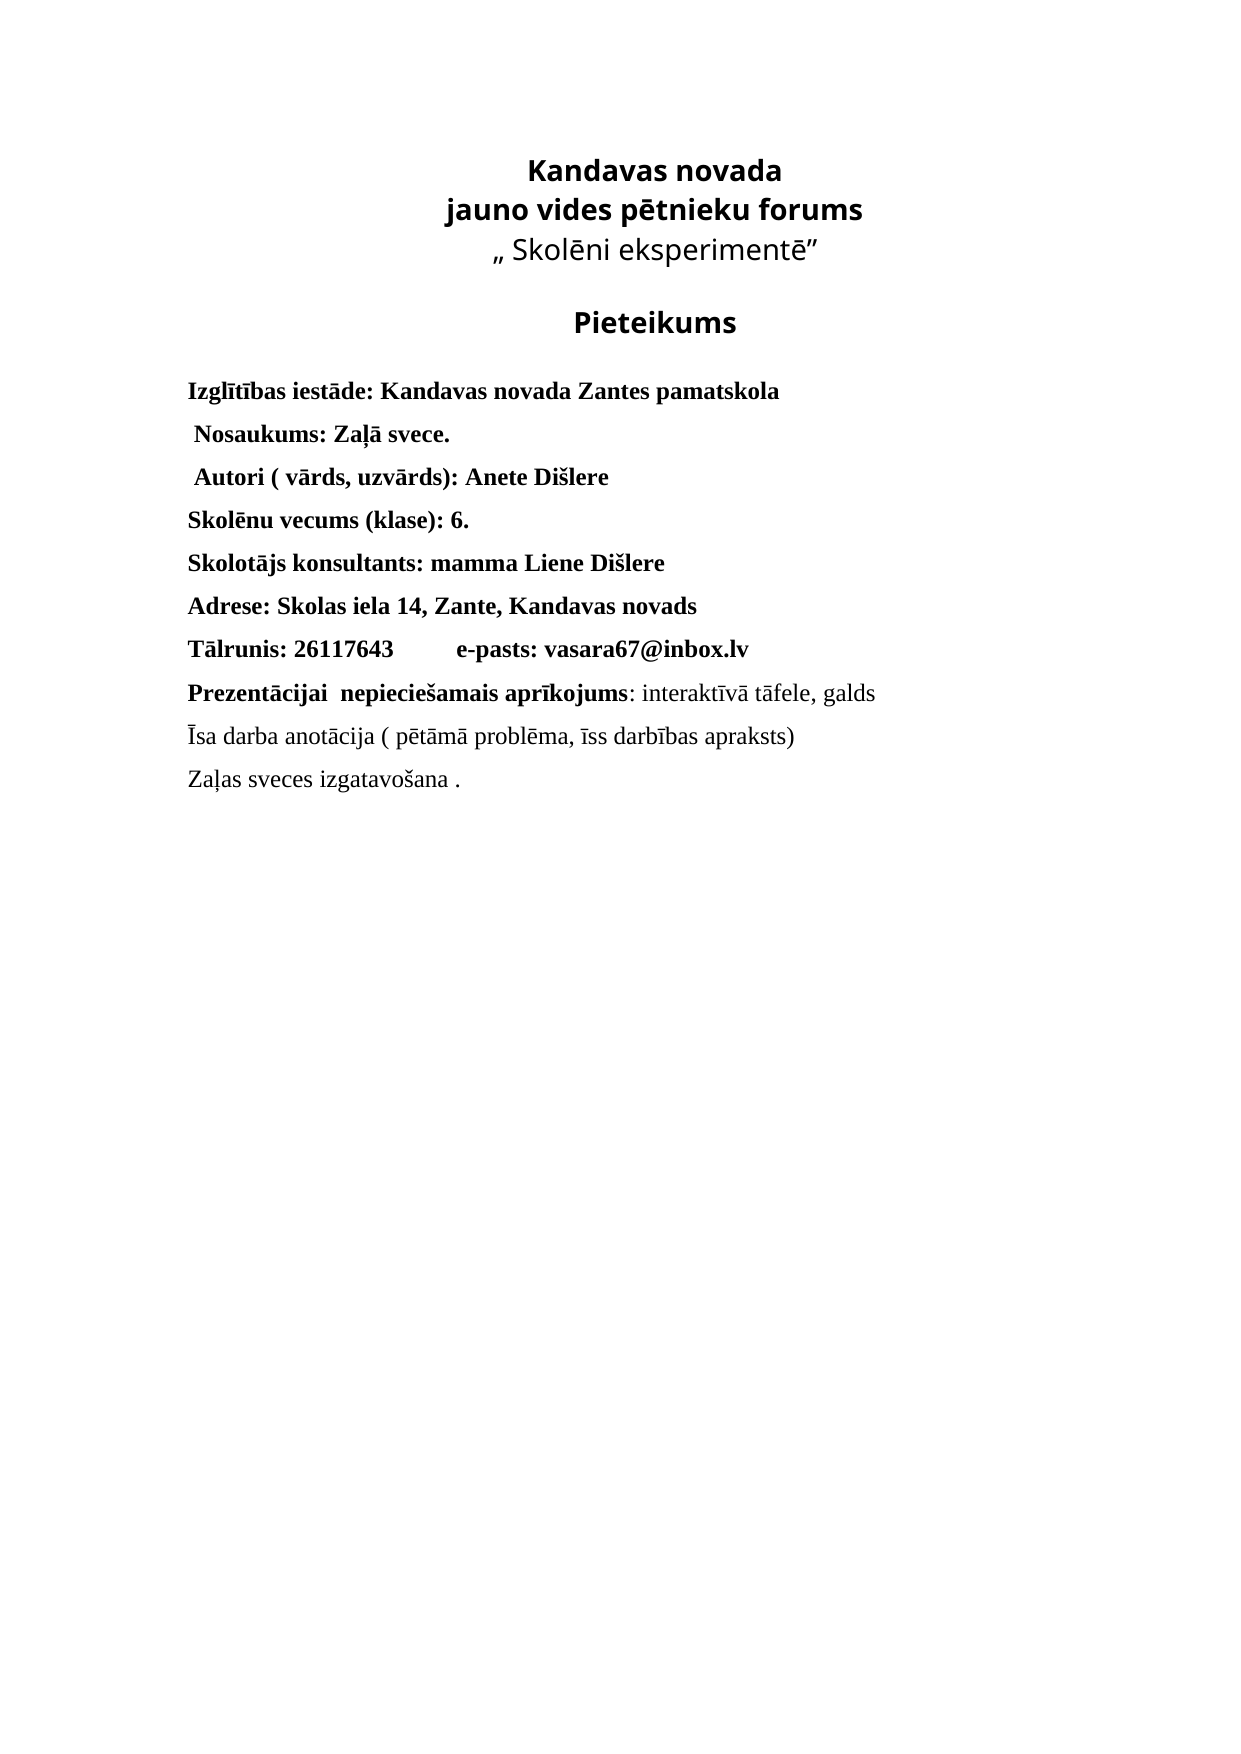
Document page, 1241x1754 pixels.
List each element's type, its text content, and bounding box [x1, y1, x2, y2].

text Nosaukums: Zaļā svece. [187, 419, 1122, 448]
text Pieteikums [187, 303, 1122, 342]
text Izglītības iestāde: Kandavas novada Zantes pamatskola [187, 376, 1122, 404]
text jauno vides pētnieku forums [187, 190, 1122, 229]
text Kandavas novada [187, 150, 1122, 190]
text Adrese: Skolas iela 14, Zante, Kandavas novads [187, 591, 1122, 620]
text Autori ( vārds, uzvārds): Anete Dišlere [187, 462, 1122, 491]
text Skolotājs konsultants: mamma Liene Dišlere [187, 548, 1122, 577]
text Īsa darba anotācija ( pētāmā problēma, īss darbības apraksts) [187, 721, 1122, 749]
text „ Skolēni eksperimentē” [187, 229, 1122, 269]
text Skolēnu vecums (klase): 6. [187, 505, 1122, 534]
text Zaļas sveces izgatavošana . [187, 764, 1122, 793]
text Tālrunis: 26117643 e-pasts: vasara67@inbox.lv [187, 634, 1122, 663]
text Prezentācijai nepieciešamais aprīkojums: interaktīvā tāfele, galds [187, 678, 1122, 706]
